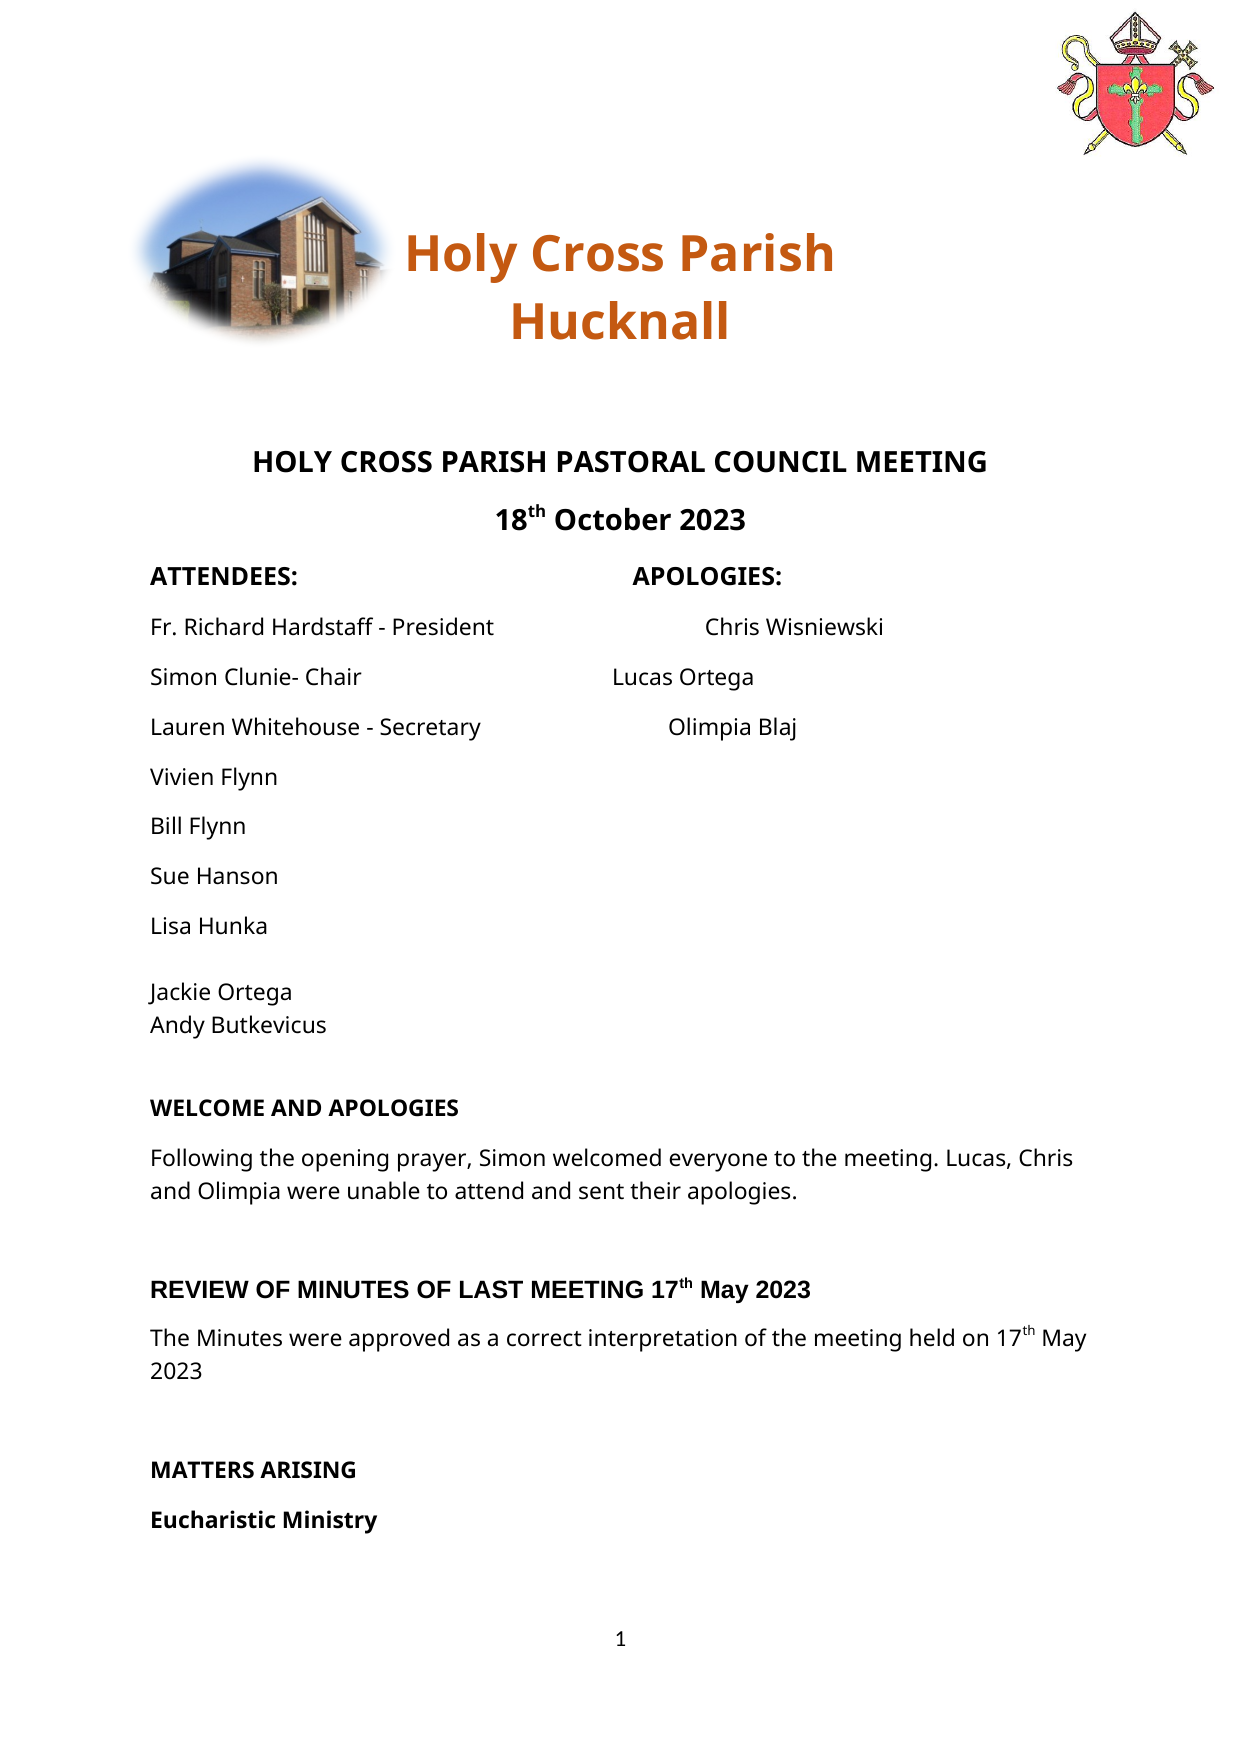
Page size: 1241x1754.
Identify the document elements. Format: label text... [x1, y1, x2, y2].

text HOLY CROSS PARISH PASTORAL COUNCIL MEETING [150, 441, 1090, 481]
text Following the opening prayer, Simon welcomed everyone to the meeting. Lucas, Chris and Olimpia were unable to attend and sent their apologies. [150, 1142, 1090, 1206]
list Simon Clunie- Chair Lucas Ortega [150, 661, 1090, 692]
text The Minutes were approved as a correct interpretation of the meeting held on 17th May 2023 [150, 1322, 1090, 1386]
text Fr. Richard Hardstaff - President Chris Wisniewski [150, 611, 1090, 642]
list Jackie Ortega [150, 976, 1090, 1007]
text Bill Flynn [150, 810, 1090, 841]
picture [156, 182, 368, 320]
picture [1048, 0, 1220, 170]
text REVIEW OF MINUTES OF LAST MEETING 17th May 2023 [150, 1274, 1090, 1303]
text Vivien Flynn [150, 760, 1090, 792]
list Andy Butkevicus [150, 1009, 1090, 1040]
text Sue Hanson [150, 860, 1090, 891]
text Eucharistic Ministry [150, 1504, 1090, 1535]
text MATTERS ARISING [150, 1454, 1090, 1486]
text WELCOME AND APOLOGIES [150, 1092, 1090, 1123]
list Lisa Hunka [150, 910, 1090, 941]
text Lauren Whitehouse - Secretary Olimpia Blaj [150, 711, 1090, 742]
text 18th October 2023 [150, 500, 1090, 539]
text Holy Cross Parish [381, 218, 1090, 286]
text ATTENDEES: APOLOGIES: [150, 558, 1090, 592]
text Hucknall [150, 286, 1090, 354]
